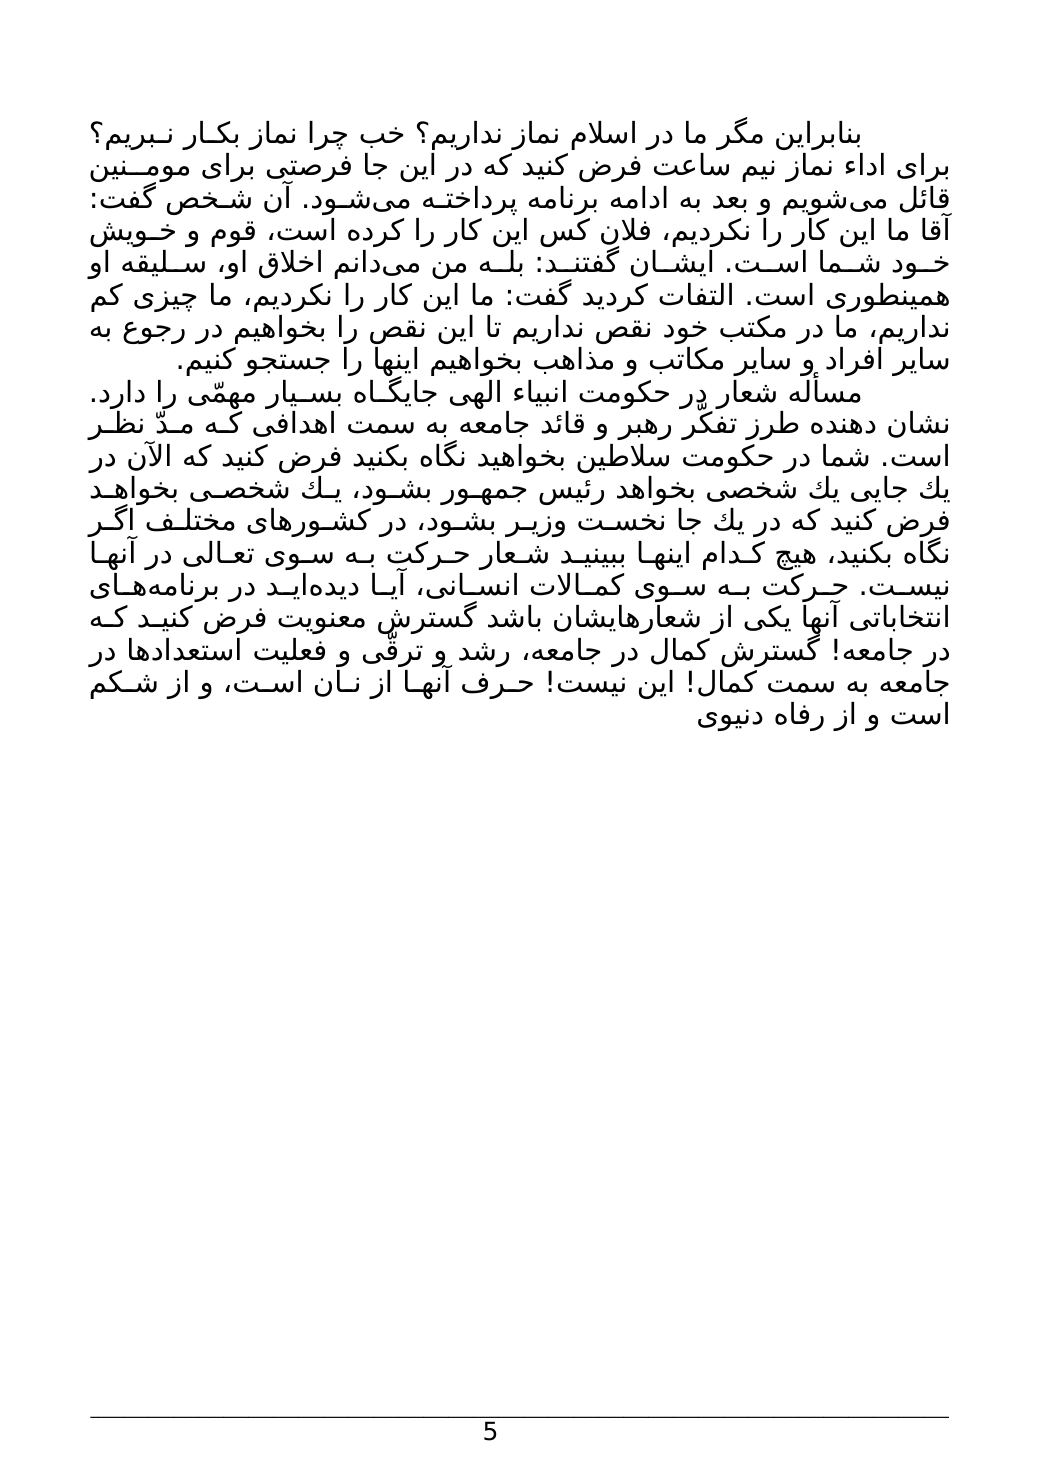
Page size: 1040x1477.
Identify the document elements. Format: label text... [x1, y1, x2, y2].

text مسأله شعار در حكومت انبیاء الهی جایگاه بسیار مهمّی را دارد. نشان دهنده طرز تفكّر رهبر و قائد جامعه به سمت اهدافی كه مدّ نظر است. شما در حكومت سلاطین بخواهید نگاه بكنید فرض كنید كه الآن در یك جایی یك شخصی بخواهد رئیس جمهور بشود، یك شخصی بخواهد فرض كنید كه در یك جا نخست وزیر بشود، در كشورهای مختلف اگر نگاه بكنید، هیچ كدام اینها ببینید شعار حركت به سوی تعالی در آنها نیست. حركت به سوی كمالات انسانی، آیا دیده‌اید در برنامه‌های انتخاباتی آنها یكی از شعارهایشان باشد گسترش معنویت فرض كنید كه در جامعه! گسترش كمال در جامعه، رشد و ترقّی و فعلیت استعدادها در جامعه به سمت كمال! این نیست! حرف آنها از نان است، و از شكم است و از رفاه دنیوی‌ [89, 376, 951, 731]
text بنابراین مگر ما در اسلام نماز نداریم؟ خب چرا نماز بكار نبریم؟ برای اداء نماز نیم ساعت فرض كنید كه در این جا فرصتی برای مومنین قائل می‌شویم و بعد به ادامه برنامه پرداخته می‌شود. آن شخص گفت: آقا ما این كار را نكردیم، فلان كس این كار را كرده است، قوم و خویش خود شما است. ایشان گفتند: بله من می‌دانم اخلاق او، سلیقه او همینطوری است. التفات كردید گفت: ما این كار را نكردیم، ما چیزی كم نداریم، ما در مكتب خود نقص نداریم تا این نقص را بخواهیم در رجوع به سایر افراد و سایر مكاتب و مذاهب بخواهیم اینها را جستجو كنیم. [89, 118, 951, 376]
